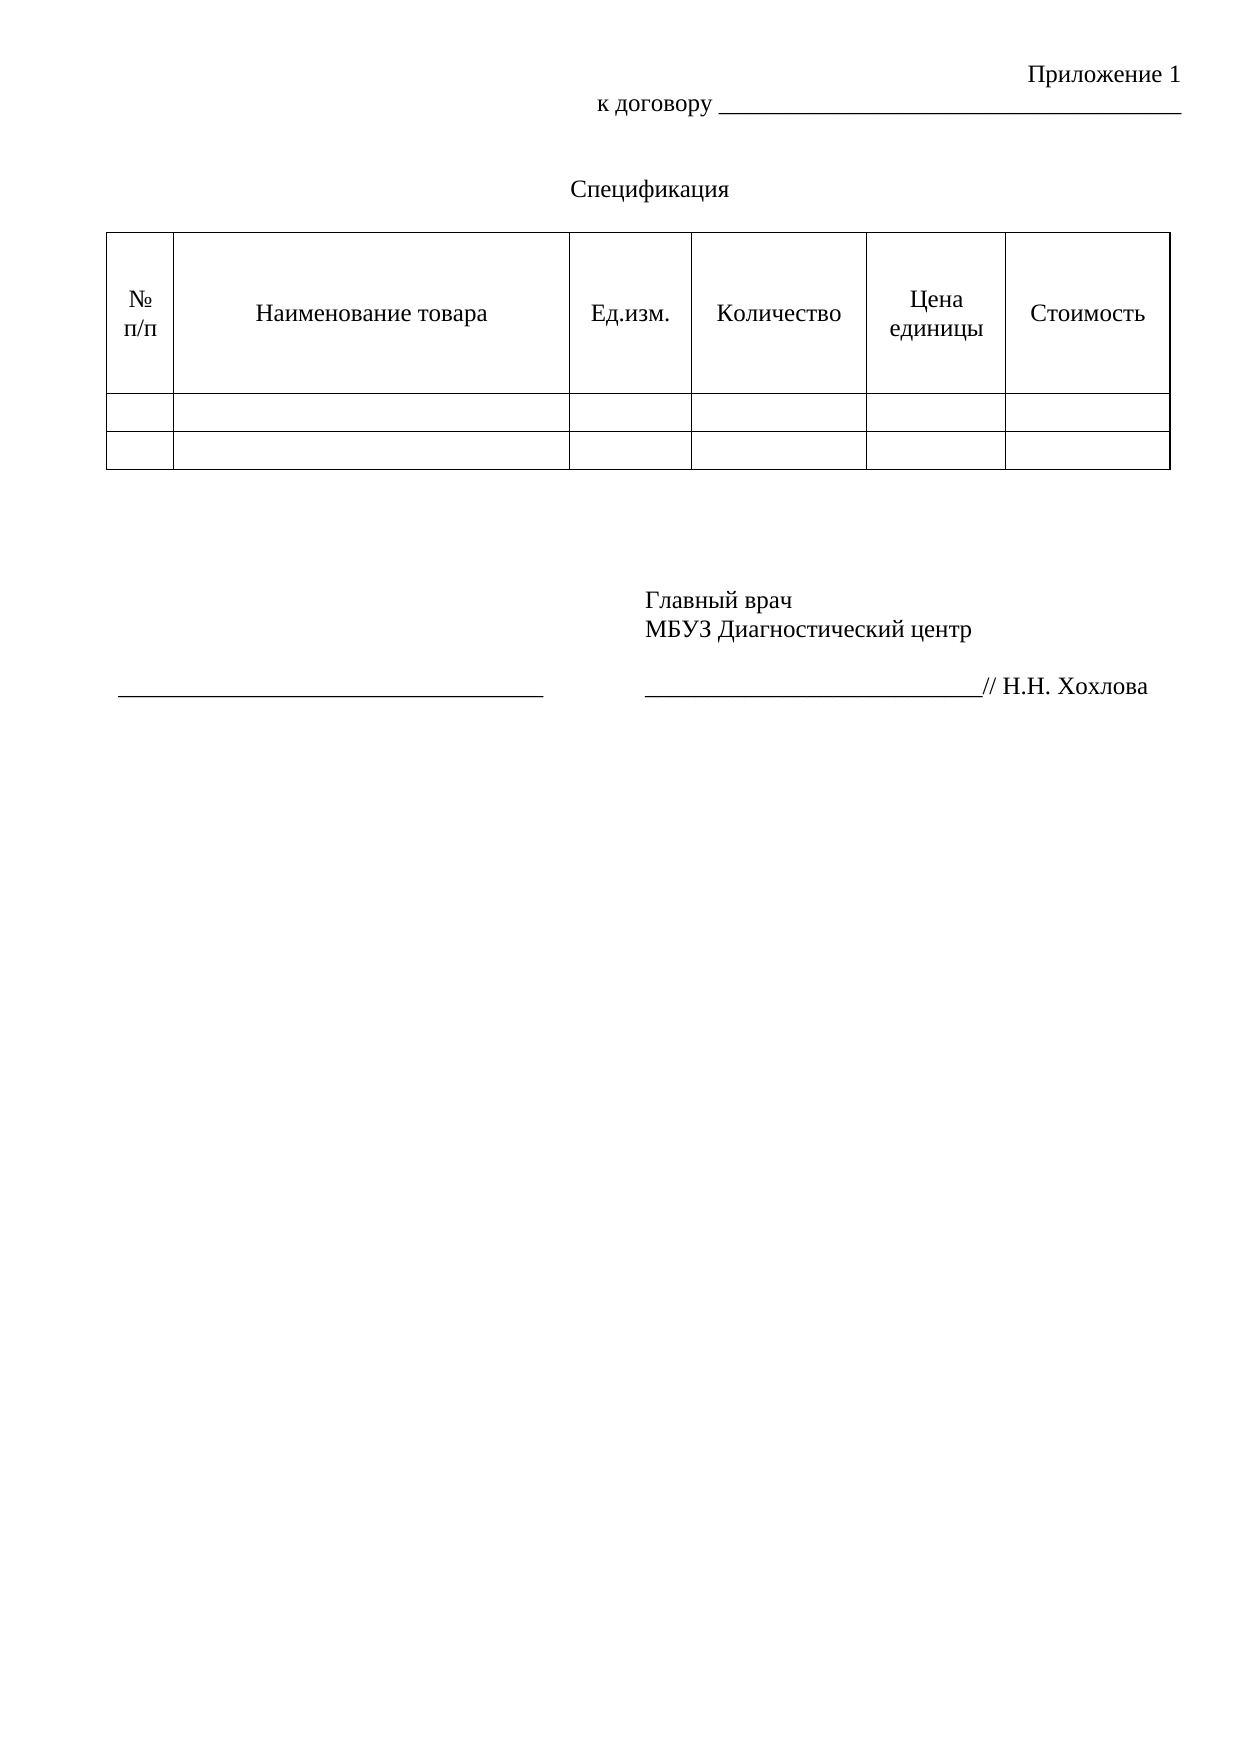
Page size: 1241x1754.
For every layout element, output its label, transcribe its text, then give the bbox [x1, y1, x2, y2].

table_cell [692, 394, 866, 431]
table_cell [174, 432, 569, 469]
table_header Ед.изм. [570, 233, 691, 393]
table_cell [570, 432, 691, 469]
table_header Количество [692, 233, 866, 393]
table_cell [107, 394, 173, 431]
table_cell [174, 394, 569, 431]
table_cell [1006, 394, 1169, 431]
table_header __________________________________ [107, 585, 633, 831]
table_cell [867, 432, 1005, 469]
table_cell [1006, 432, 1169, 469]
table_header Стоимость [1006, 233, 1169, 393]
table_header Цена единицы [867, 233, 1005, 393]
text к договору _____________________________________ [118, 88, 1181, 117]
text Приложение 1 [118, 59, 1181, 88]
table_cell [570, 394, 691, 431]
text Спецификация [118, 174, 1181, 203]
table_header Наименование товара [174, 233, 569, 393]
table_header № п/п [107, 233, 173, 393]
table_cell [107, 432, 173, 469]
table_cell [692, 432, 866, 469]
table_header Главный врач МБУЗ Диагностический центр ___________________________// Н.Н. Хохлова [634, 585, 1170, 831]
table_cell [867, 394, 1005, 431]
